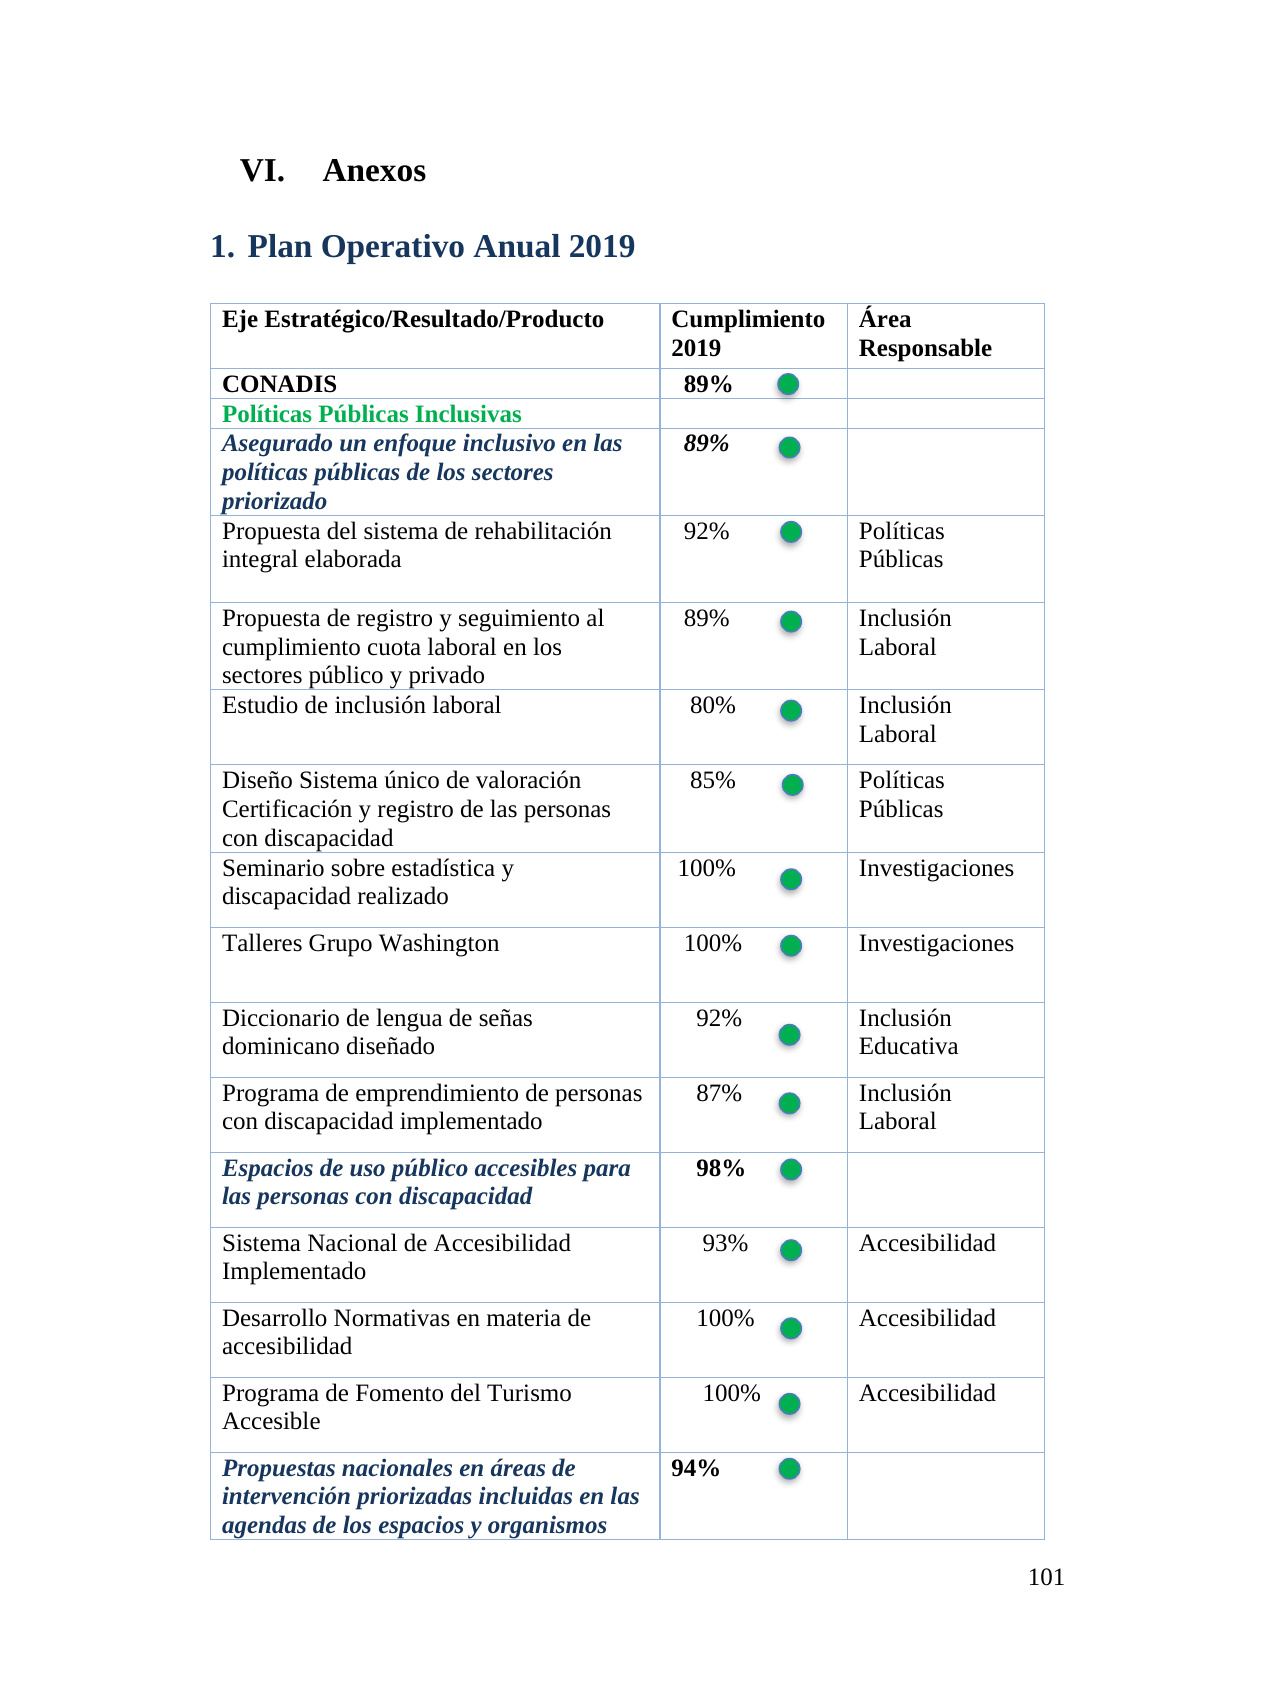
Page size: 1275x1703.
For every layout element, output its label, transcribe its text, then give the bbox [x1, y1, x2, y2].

table_cell Inclusión Laboral [848, 690, 1044, 764]
table_cell Accesibilidad [848, 1378, 1044, 1452]
table_cell 100% [661, 853, 847, 927]
table_cell 87% [661, 1078, 847, 1152]
table_cell Investigaciones [848, 853, 1044, 927]
table_cell Políticas Públicas [848, 516, 1044, 602]
table_cell Políticas Públicas [848, 765, 1044, 852]
table_cell Talleres Grupo Washington [211, 928, 659, 1002]
table_header Eje Estratégico/Resultado/Producto [211, 304, 659, 368]
table_cell Inclusión Educativa [848, 1003, 1044, 1077]
table_cell CONADIS [211, 369, 659, 398]
table_header Área Responsable [848, 304, 1044, 368]
table_cell 89% [661, 429, 847, 515]
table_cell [211, 1453, 659, 1539]
table_cell Inclusión Laboral [848, 603, 1044, 689]
table_cell 85% [661, 765, 847, 852]
table_cell Diccionario de lengua de señas dominicano diseñado [211, 1003, 659, 1077]
table_cell 100% [661, 1303, 847, 1377]
table_cell [848, 1153, 1044, 1227]
table_cell 92% [661, 1003, 847, 1077]
table_cell 89% [661, 369, 847, 398]
table_cell Espacios de uso público accesibles para las personas con discapacidad [211, 1153, 659, 1227]
table_cell Propuesta del sistema de rehabilitación integral elaborada [211, 516, 659, 602]
table_cell Accesibilidad [848, 1228, 1044, 1302]
table_cell [848, 399, 1044, 427]
table_cell Seminario sobre estadística y discapacidad realizado [211, 853, 659, 927]
table_cell 92% [661, 516, 847, 602]
table_cell Programa de Fomento del Turismo Accesible [211, 1378, 659, 1452]
table_cell [848, 429, 1044, 515]
table_cell Programa de emprendimiento de personas con discapacidad implementado [211, 1078, 659, 1152]
subtitle Anexos [285, 150, 1065, 188]
table_cell Estudio de inclusión laboral [211, 690, 659, 764]
table_cell Propuesta de registro y seguimiento al cumplimiento cuota laboral en los sectores público y privado [211, 603, 659, 689]
table_cell 89% [661, 603, 847, 689]
table_cell [848, 1453, 1044, 1539]
table_cell Diseño Sistema único de valoración Certificación y registro de las personas con discapacidad [211, 765, 659, 852]
table_cell Investigaciones [848, 928, 1044, 1002]
table_header Cumplimiento 2019 [661, 304, 847, 368]
table_cell Sistema Nacional de Accesibilidad Implementado [211, 1228, 659, 1302]
table_cell 93% [661, 1228, 847, 1302]
table_cell [661, 399, 847, 427]
table_cell Asegurado un enfoque inclusivo en las políticas públicas de los sectores priorizado [211, 429, 659, 515]
table_cell 100% [661, 1378, 847, 1452]
table_cell Accesibilidad [848, 1303, 1044, 1377]
table_cell Inclusión Laboral [848, 1078, 1044, 1152]
table_cell 100% [661, 928, 847, 1002]
table_cell 94% [661, 1453, 847, 1539]
table_cell [848, 369, 1044, 398]
table_cell Políticas Públicas Inclusivas [211, 399, 659, 427]
table_cell 80% [661, 690, 847, 764]
list Plan Operativo Anual 2019 [210, 227, 1065, 265]
table_cell Desarrollo Normativas en materia de accesibilidad [211, 1303, 659, 1377]
table_cell 98% [661, 1153, 847, 1227]
